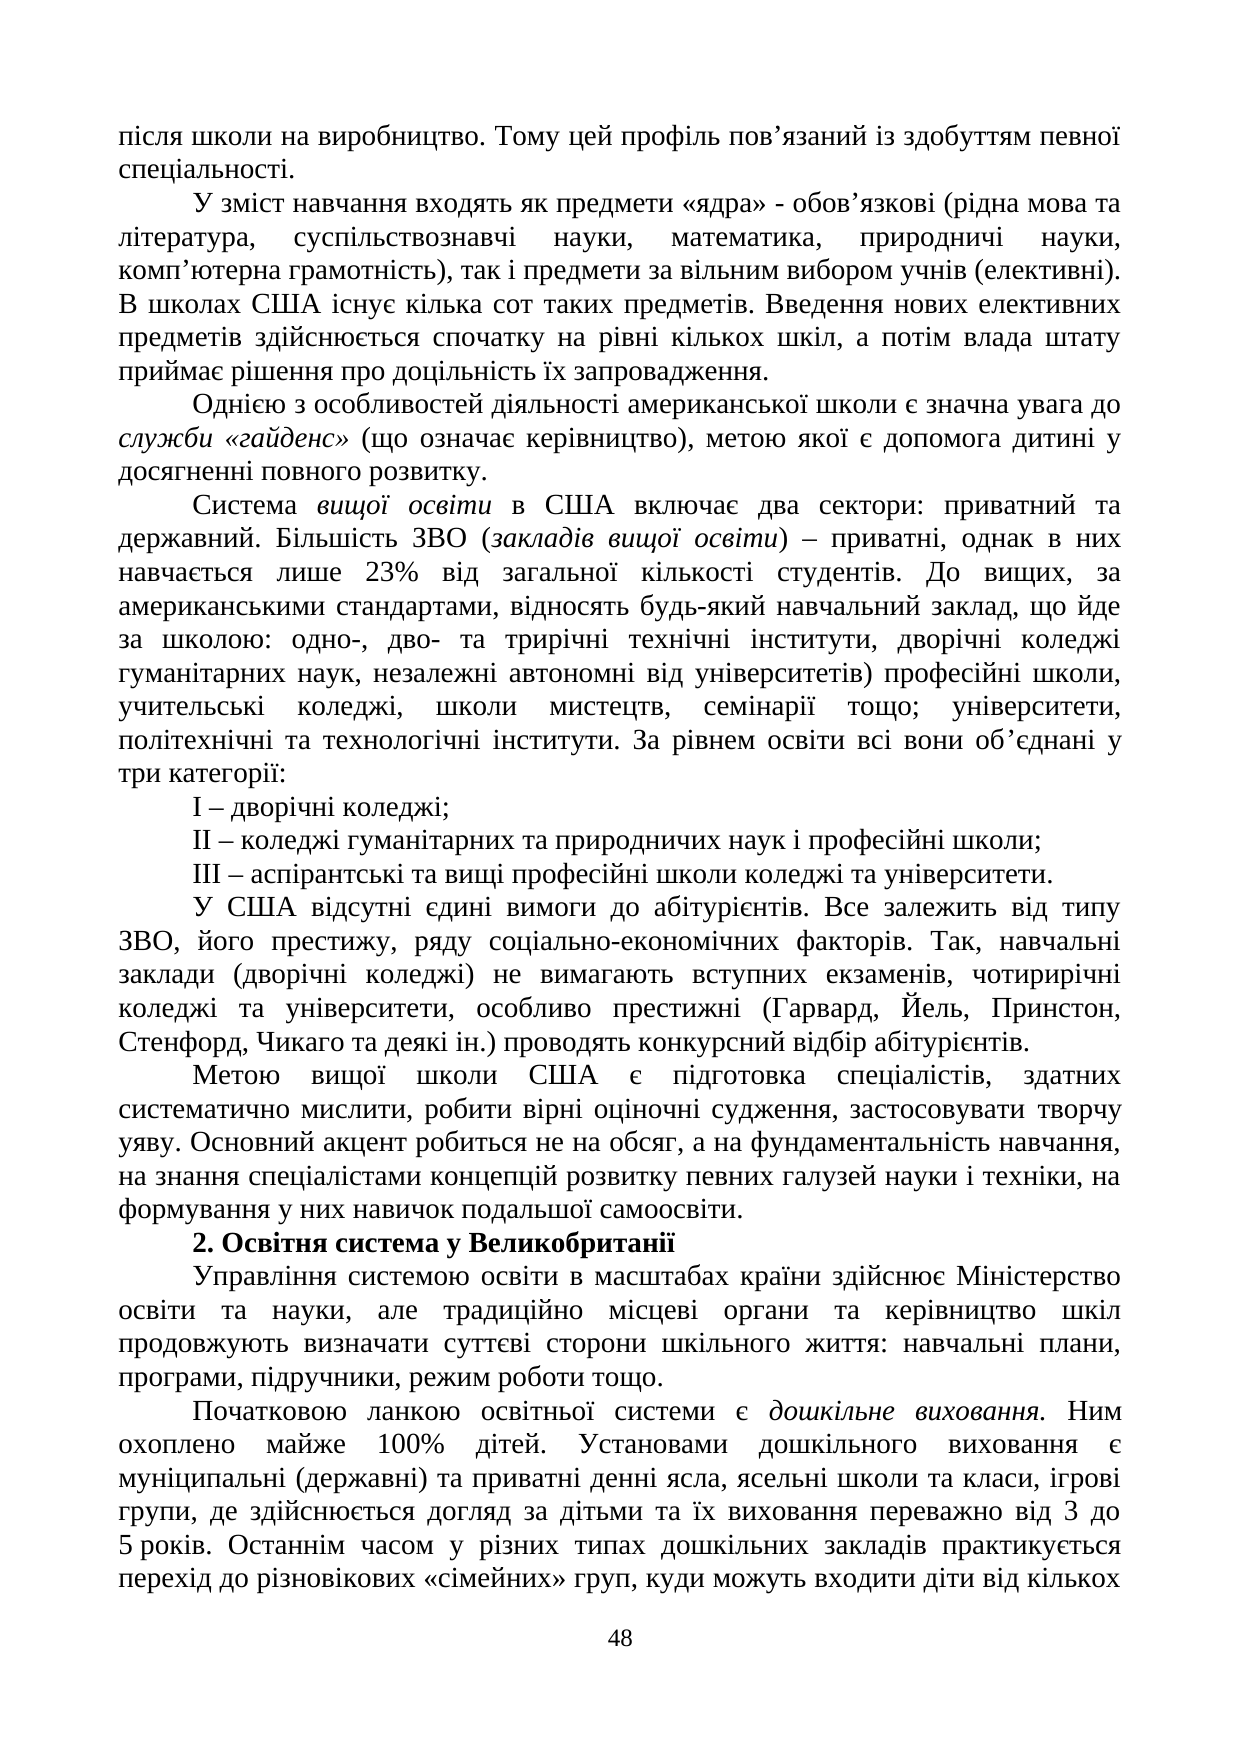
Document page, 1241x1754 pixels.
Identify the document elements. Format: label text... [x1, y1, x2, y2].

text Управління системою освіти в масштабах країни здійснює Міністерство освіти та науки, але традиційно місцеві органи та керівництво шкіл продовжують визначати суттєві сторони шкільного життя: навчальні плани, програми, підручники, режим роботи тощо. [118, 1258, 1122, 1393]
text Метою вищої школи США є підготовка спеціалістів, здатних систематично мислити, робити вірні оціночні судження, застосовувати творчу уяву. Основний акцент робиться не на обсяг, а на фундаментальність навчання, на знання спеціалістами концепцій розвитку певних галузей науки і техніки, на формування у них навичок подальшої самоосвіти. [118, 1057, 1122, 1225]
text Система вищої освіти в США включає два сектори: приватний та державний. Більшість ЗВО (закладів вищої освіти) – приватні, однак в них навчається лише 23% від загальної кількості студентів. До вищих, за американськими стандартами, відносять будь-який навчальний заклад, що йде за школою: одно-, дво- та трирічні технічні інститути, дворічні коледжі гуманітарних наук, незалежні автономні від університетів) професійні школи, учительські коледжі, школи мистецтв, семінарії тощо; університети, політехнічні та технологічні інститути. За рівнем освіти всі вони об’єднані у три категорії: [118, 487, 1122, 789]
text У зміст навчання входять як предмети «ядра» - обов’язкові (рідна мова та література, суспільствознавчі науки, математика, природничі науки, комп’ютерна грамотність), так і предмети за вільним вибором учнів (елективні). В школах США існує кілька сот таких предметів. Введення нових елективних предметів здійснюється спочатку на рівні кількох шкіл, а потім влада штату приймає рішення про доцільність їх запровадження. [118, 185, 1122, 386]
text ІІІ – аспірантські та вищі професійні школи коледжі та університети. [118, 856, 1122, 889]
text ІІ – коледжі гуманітарних та природничих наук і професійні школи; [118, 822, 1122, 856]
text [118, 118, 1122, 185]
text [118, 1393, 1122, 1594]
text Однією з особливостей діяльності американської школи є значна увага до служби «гайденс» (що означає керівництво), метою якої є допомога дитині у досягненні повного розвитку. [118, 386, 1122, 487]
text У США відсутні єдині вимоги до абітурієнтів. Все залежить від типу ЗВО, його престижу, ряду соціально-економічних факторів. Так, навчальні заклади (дворічні коледжі) не вимагають вступних екзаменів, чотирирічні коледжі та університети, особливо престижні (Гарвард, Йель, Принстон, Стенфорд, Чикаго та деякі ін.) проводять конкурсний відбір абітурієнтів. [118, 889, 1122, 1057]
text 2. Освітня система у Великобританії [118, 1225, 1122, 1258]
text І – дворічні коледжі; [118, 789, 1122, 822]
